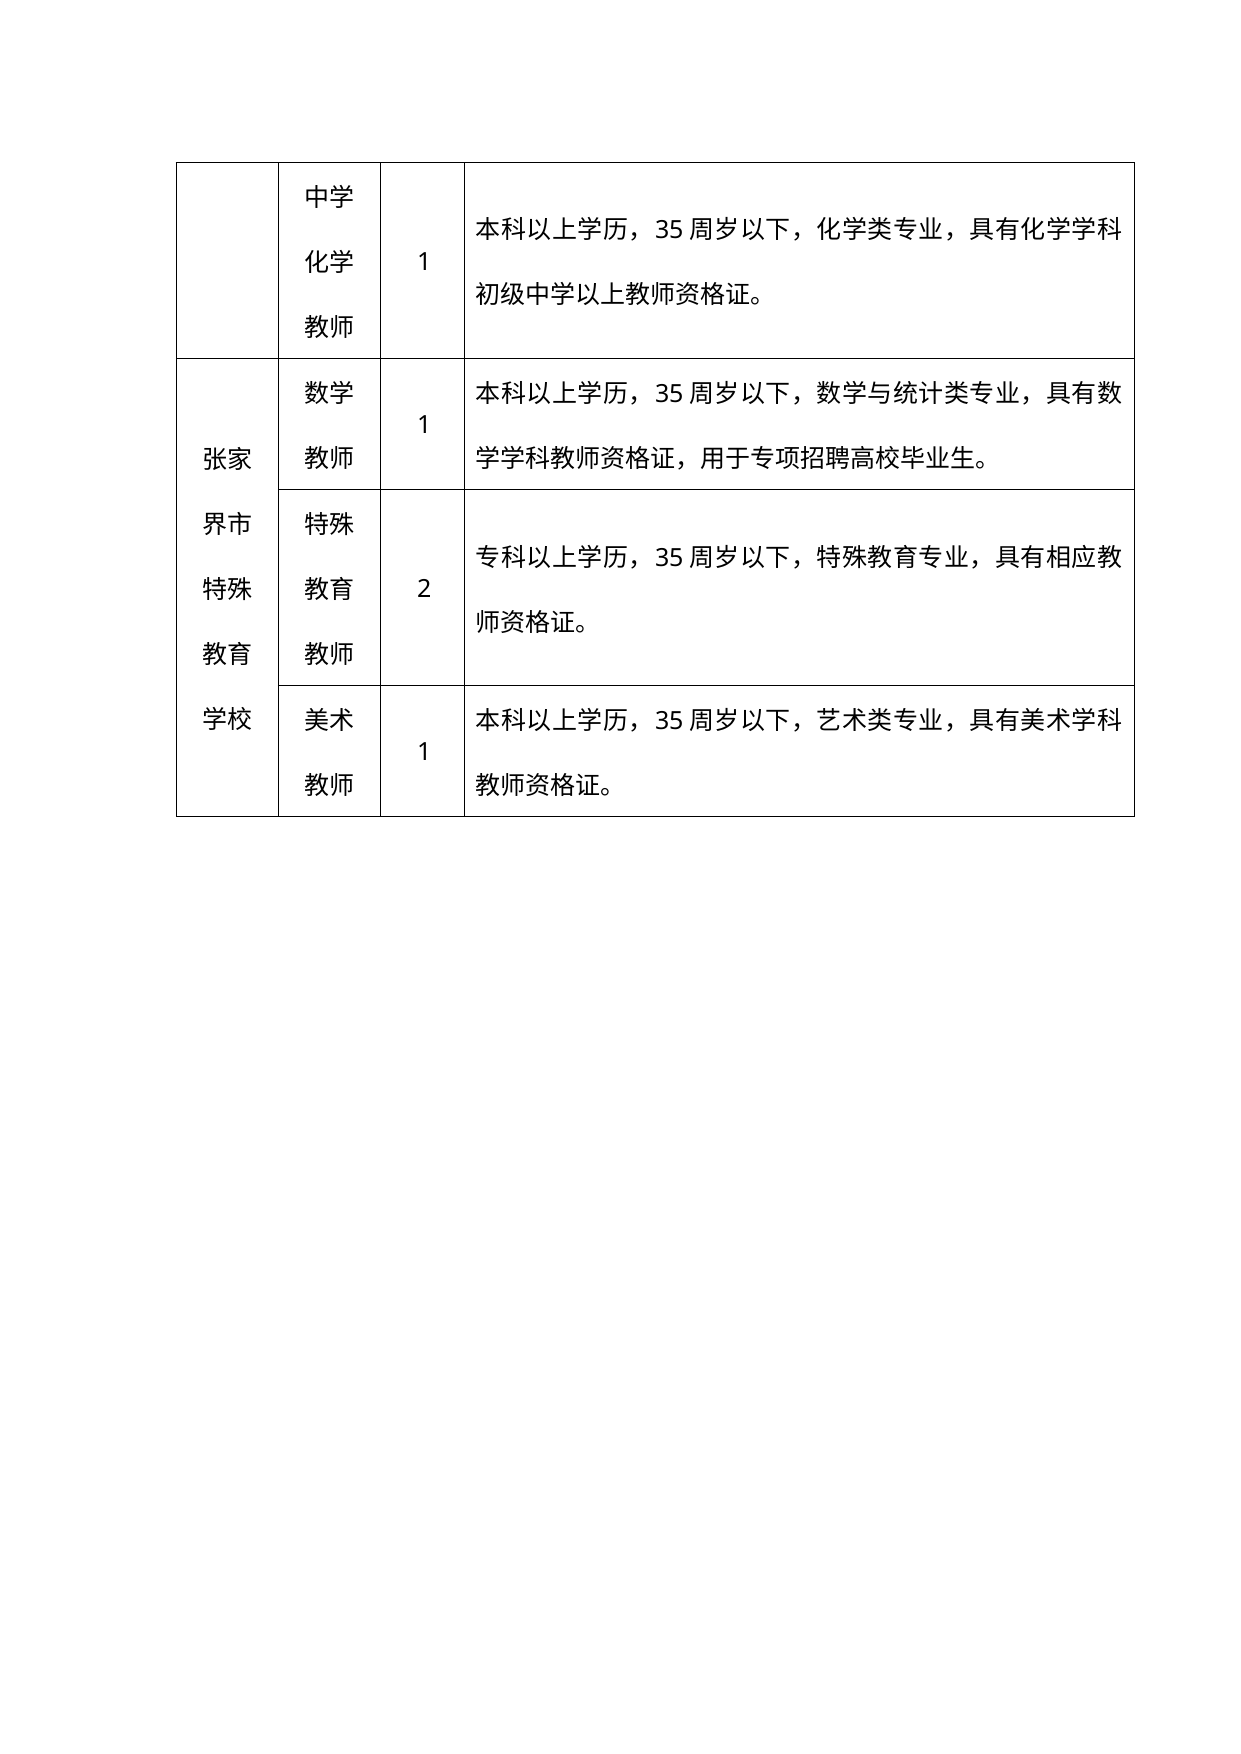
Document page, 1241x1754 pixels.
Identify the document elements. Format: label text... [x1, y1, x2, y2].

table_cell 数学 教师 [279, 359, 380, 489]
table_cell 本科以上学历，35周岁以下，数学与统计类专业，具有数学学科教师资格证，用于专项招聘高校毕业生。 [465, 359, 1134, 489]
table_cell 中学 化学 教师 [279, 163, 380, 358]
table_cell 专科以上学历，35周岁以下，特殊教育专业，具有相应教师资格证。 [465, 490, 1134, 685]
table_cell 美术 教师 [279, 686, 380, 816]
table_cell 张家 界市 特殊 教育 学校 [177, 359, 278, 816]
table_cell 特殊 教育 教师 [279, 490, 380, 685]
table_cell 本科以上学历，35周岁以下，化学类专业，具有化学学科初级中学以上教师资格证。 [465, 163, 1134, 358]
table_cell 1 [381, 686, 464, 816]
table_cell 1 [381, 163, 464, 358]
table_cell 2 [381, 490, 464, 685]
table_cell 本科以上学历，35周岁以下，艺术类专业，具有美术学科教师资格证。 [465, 686, 1134, 816]
table_cell 1 [381, 359, 464, 489]
